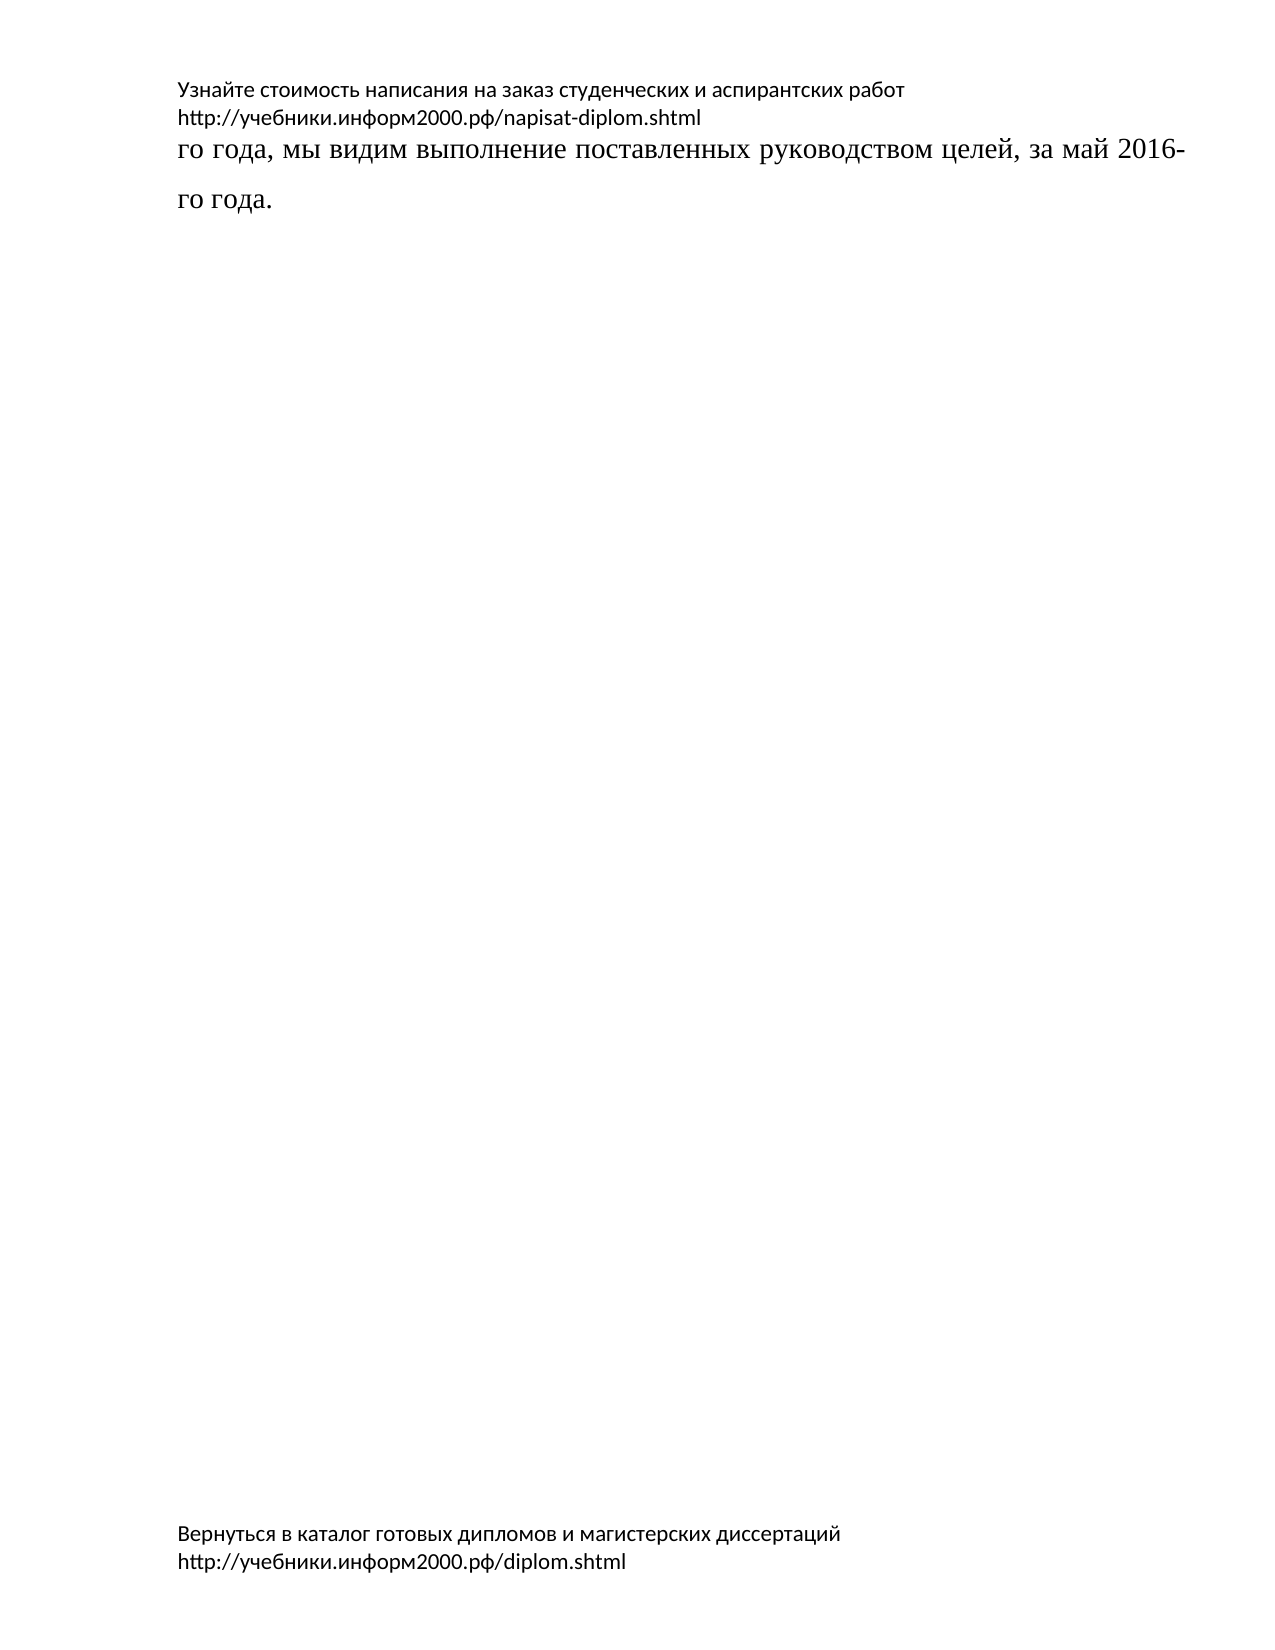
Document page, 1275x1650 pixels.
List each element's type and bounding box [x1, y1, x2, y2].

text [177, 131, 1186, 215]
